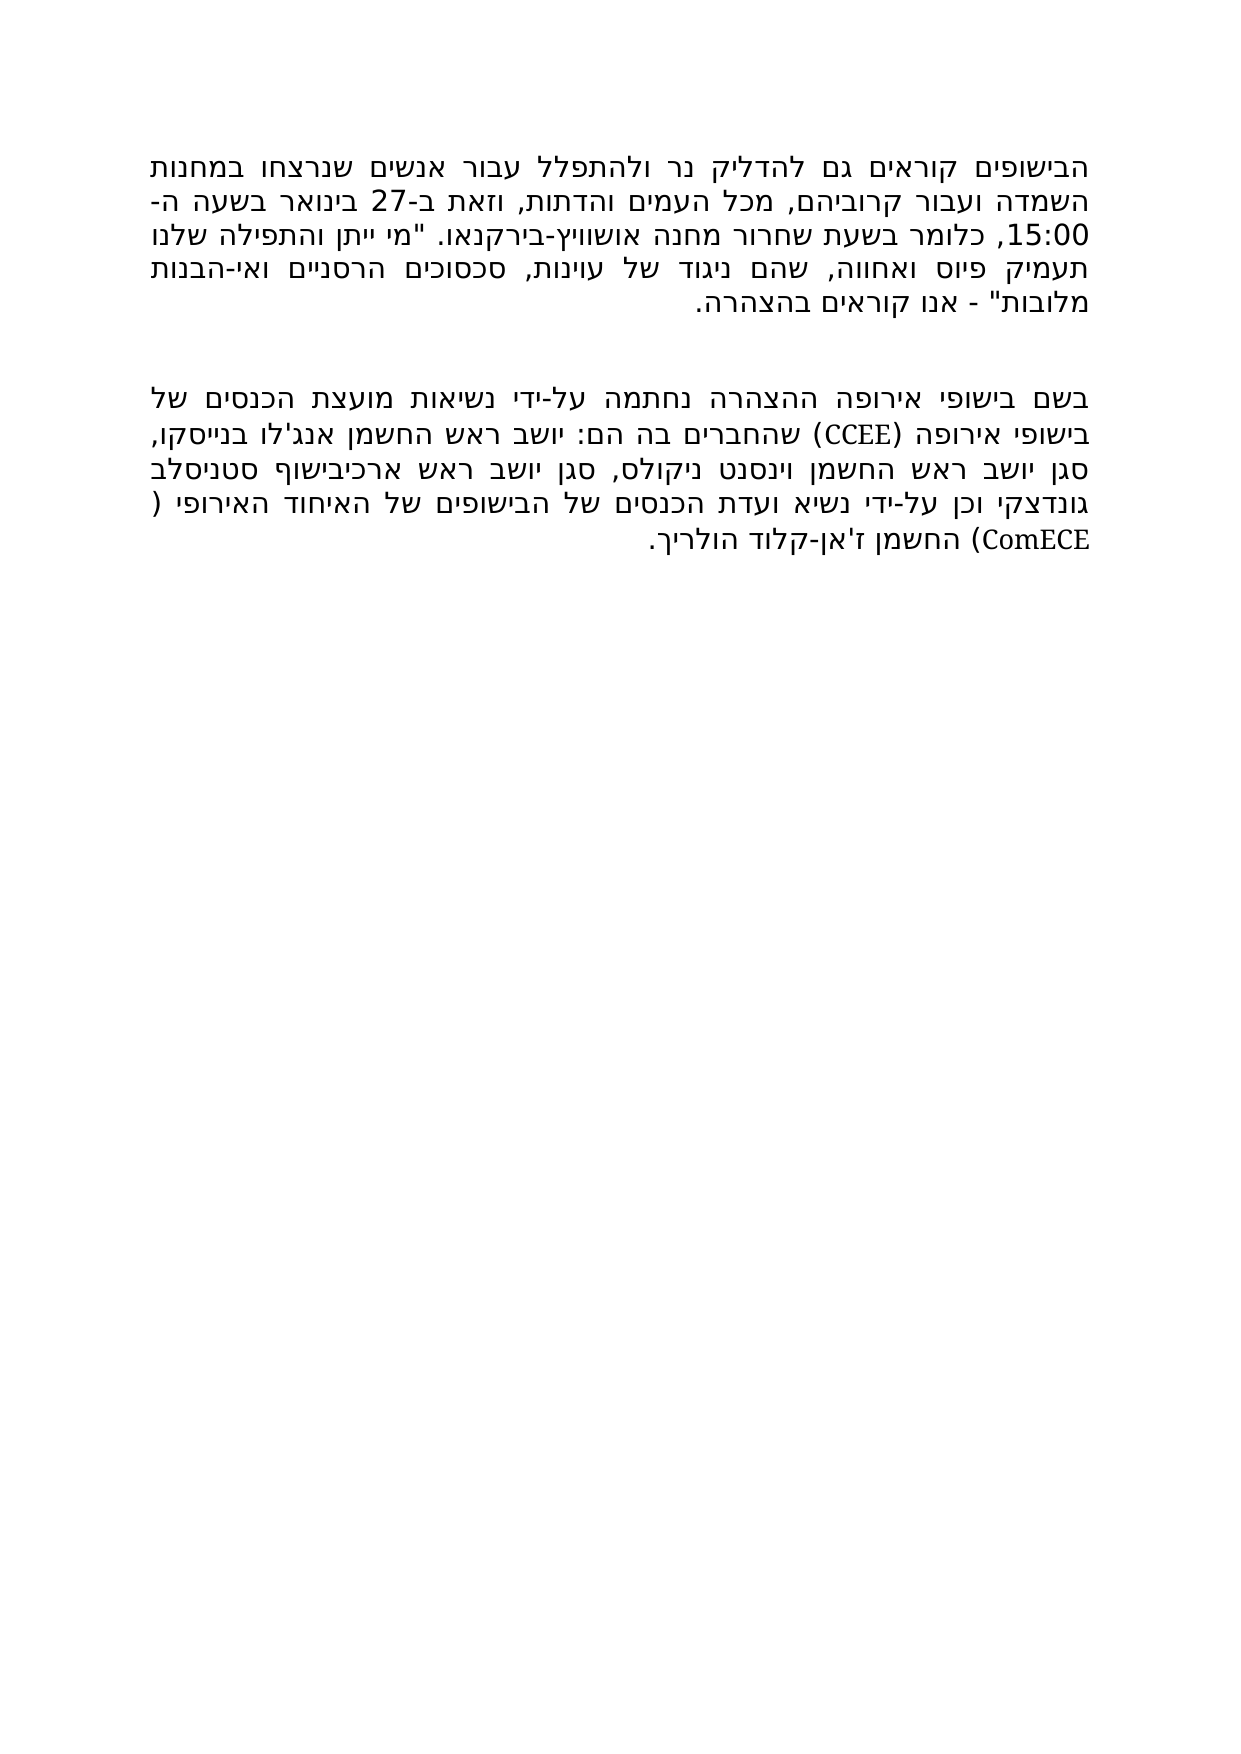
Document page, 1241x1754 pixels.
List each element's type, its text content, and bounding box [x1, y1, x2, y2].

text הבישופים קוראים גם להדליק נר ולהתפלל עבור אנשים שנרצחו במחנות השמדה ועבור קרוביהם, מכל העמים והדתות, וזאת ב-27 בינואר בשעה ה-15:00, כלומר בשעת שחרור מחנה אושוויץ-בירקנאו. "מי ייתן והתפילה שלנו תעמיק פיוס ואחווה, שהם ניגוד של עוינות, סכסוכים הרסניים ואי-הבנות מלובות" - אנו קוראים בהצהרה. [150, 150, 1090, 320]
text בשם בישופי אירופה ההצהרה נחתמה על-ידי נשיאות מועצת הכנסים של בישופי אירופה (CCEE) שהחברים בה הם: יושב ראש החשמן אנג'לו בנייסקו, סגן יושב ראש החשמן וינסנט ניקולס, סגן יושב ראש ארכיבישוף סטניסלב גונדצקי וכן על-ידי נשיא ועדת הכנסים של הבישופים של האיחוד האירופי (ComECE) החשמן ז'אן-קלוד הולריך. [150, 382, 1090, 557]
